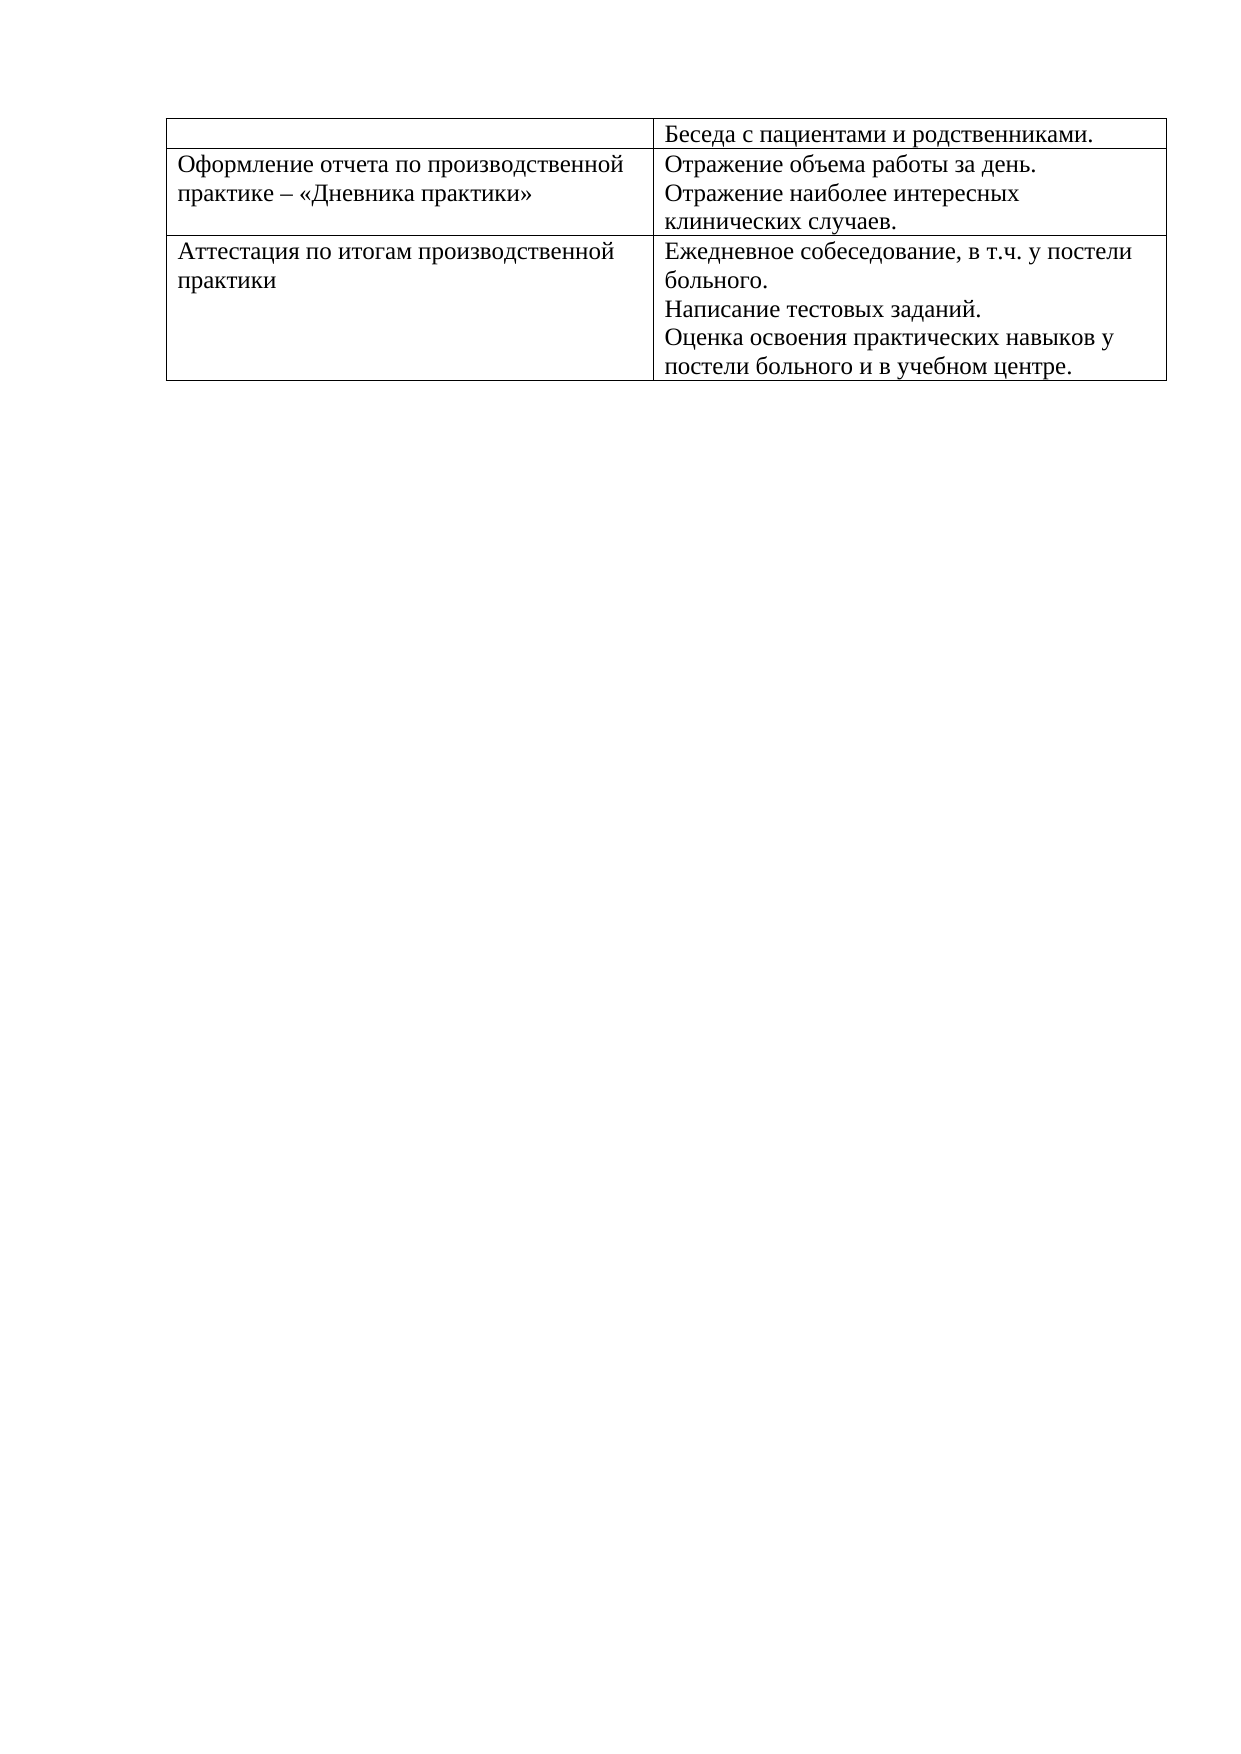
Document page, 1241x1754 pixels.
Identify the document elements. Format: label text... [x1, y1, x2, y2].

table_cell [167, 119, 653, 148]
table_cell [654, 119, 1166, 148]
table_cell Аттестация по итогам производственной практики [167, 236, 653, 380]
table_cell Оформление отчета по производственной практике – «Дневника практики» [167, 149, 653, 235]
table_cell Ежедневное собеседование, в т.ч. у постели больного. Написание тестовых заданий. Оценка освоения практических навыков у постели больного и в учебном центре. [654, 236, 1166, 380]
table_cell Отражение объема работы за день. Отражение наиболее интересных клинических случаев. [654, 149, 1166, 235]
